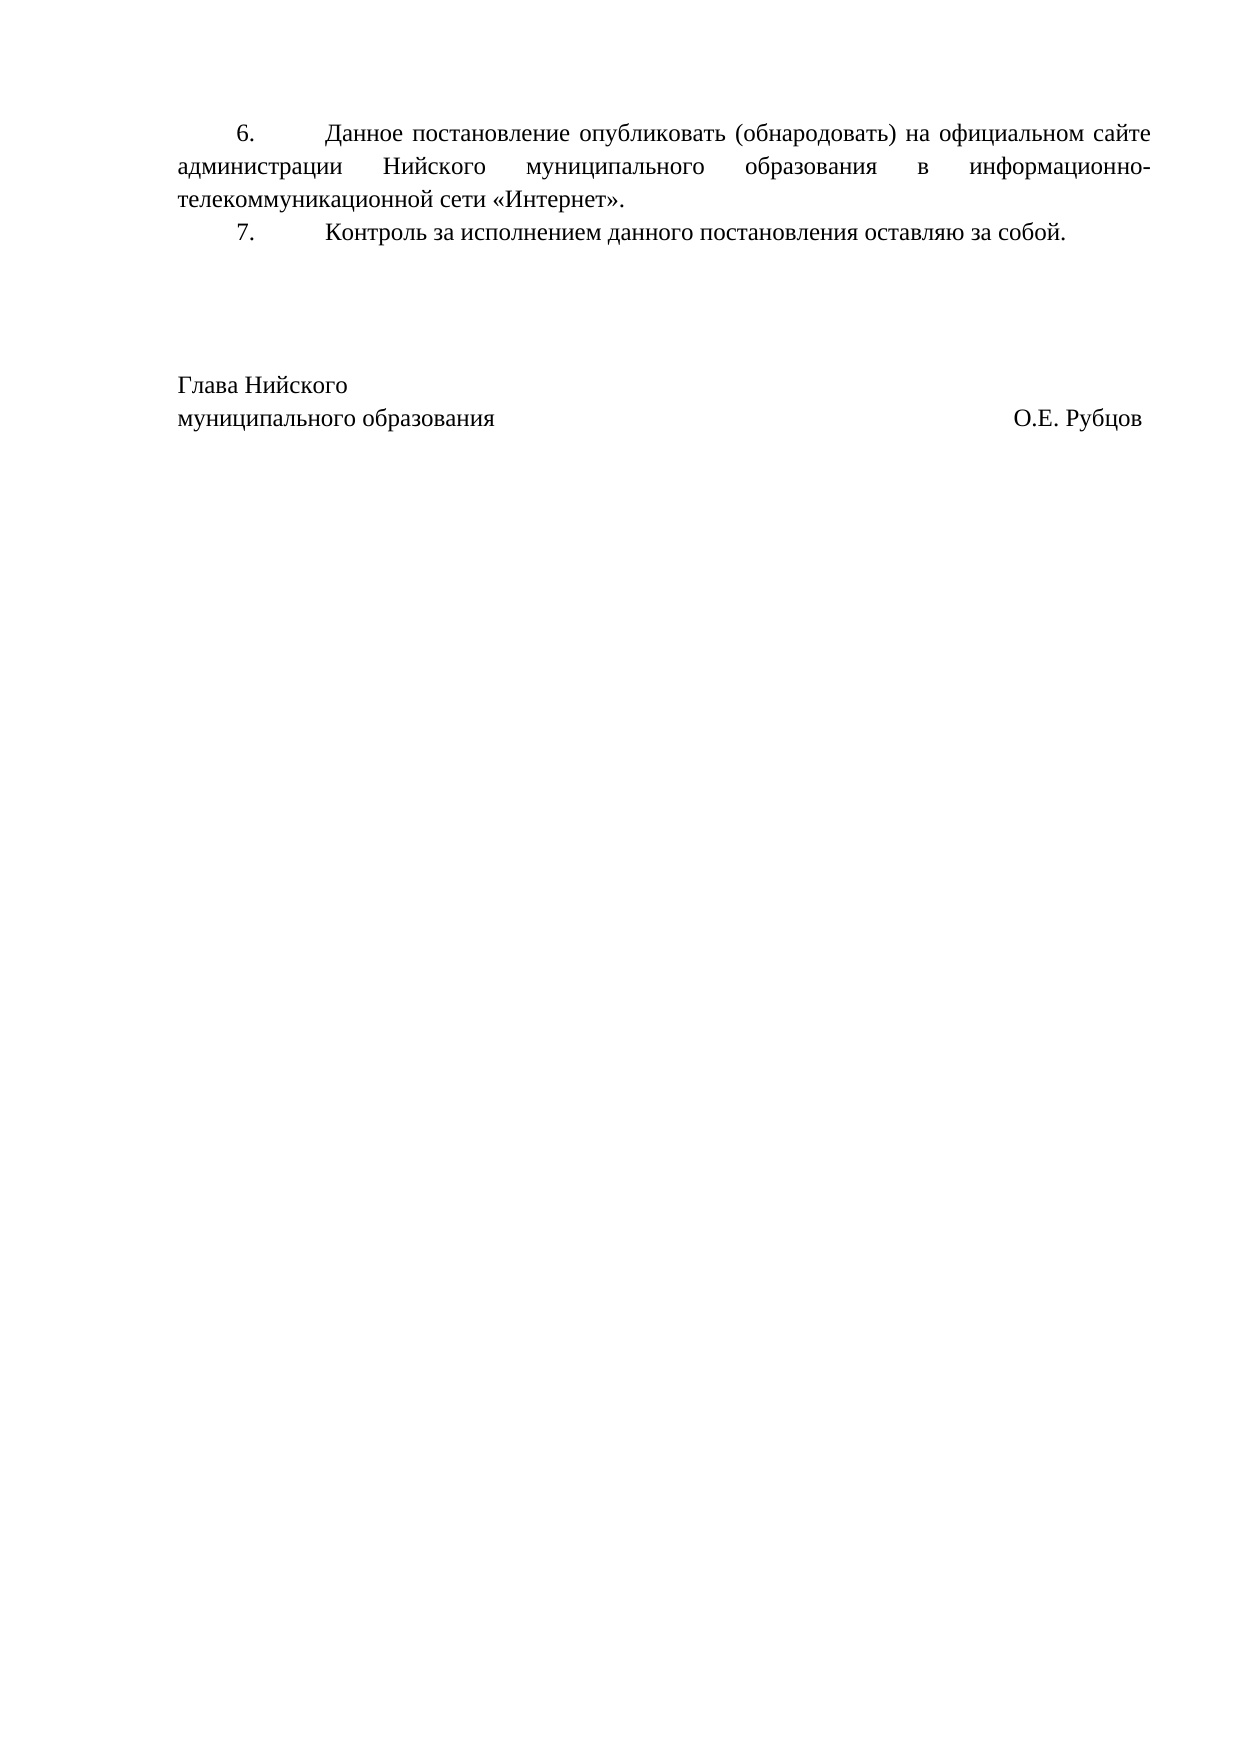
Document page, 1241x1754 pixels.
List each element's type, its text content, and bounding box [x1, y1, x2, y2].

text муниципального образования О.Е. Рубцов [177, 403, 1152, 432]
text Глава Нийского [177, 370, 1152, 399]
list Контроль за исполнением данного постановления оставляю за собой. [177, 217, 1152, 246]
list Данное постановление опубликовать (обнародовать) на официальном сайте администрации Нийского муниципального образования в информационно-телекоммуникационной сети «Интернет». [177, 118, 1152, 213]
